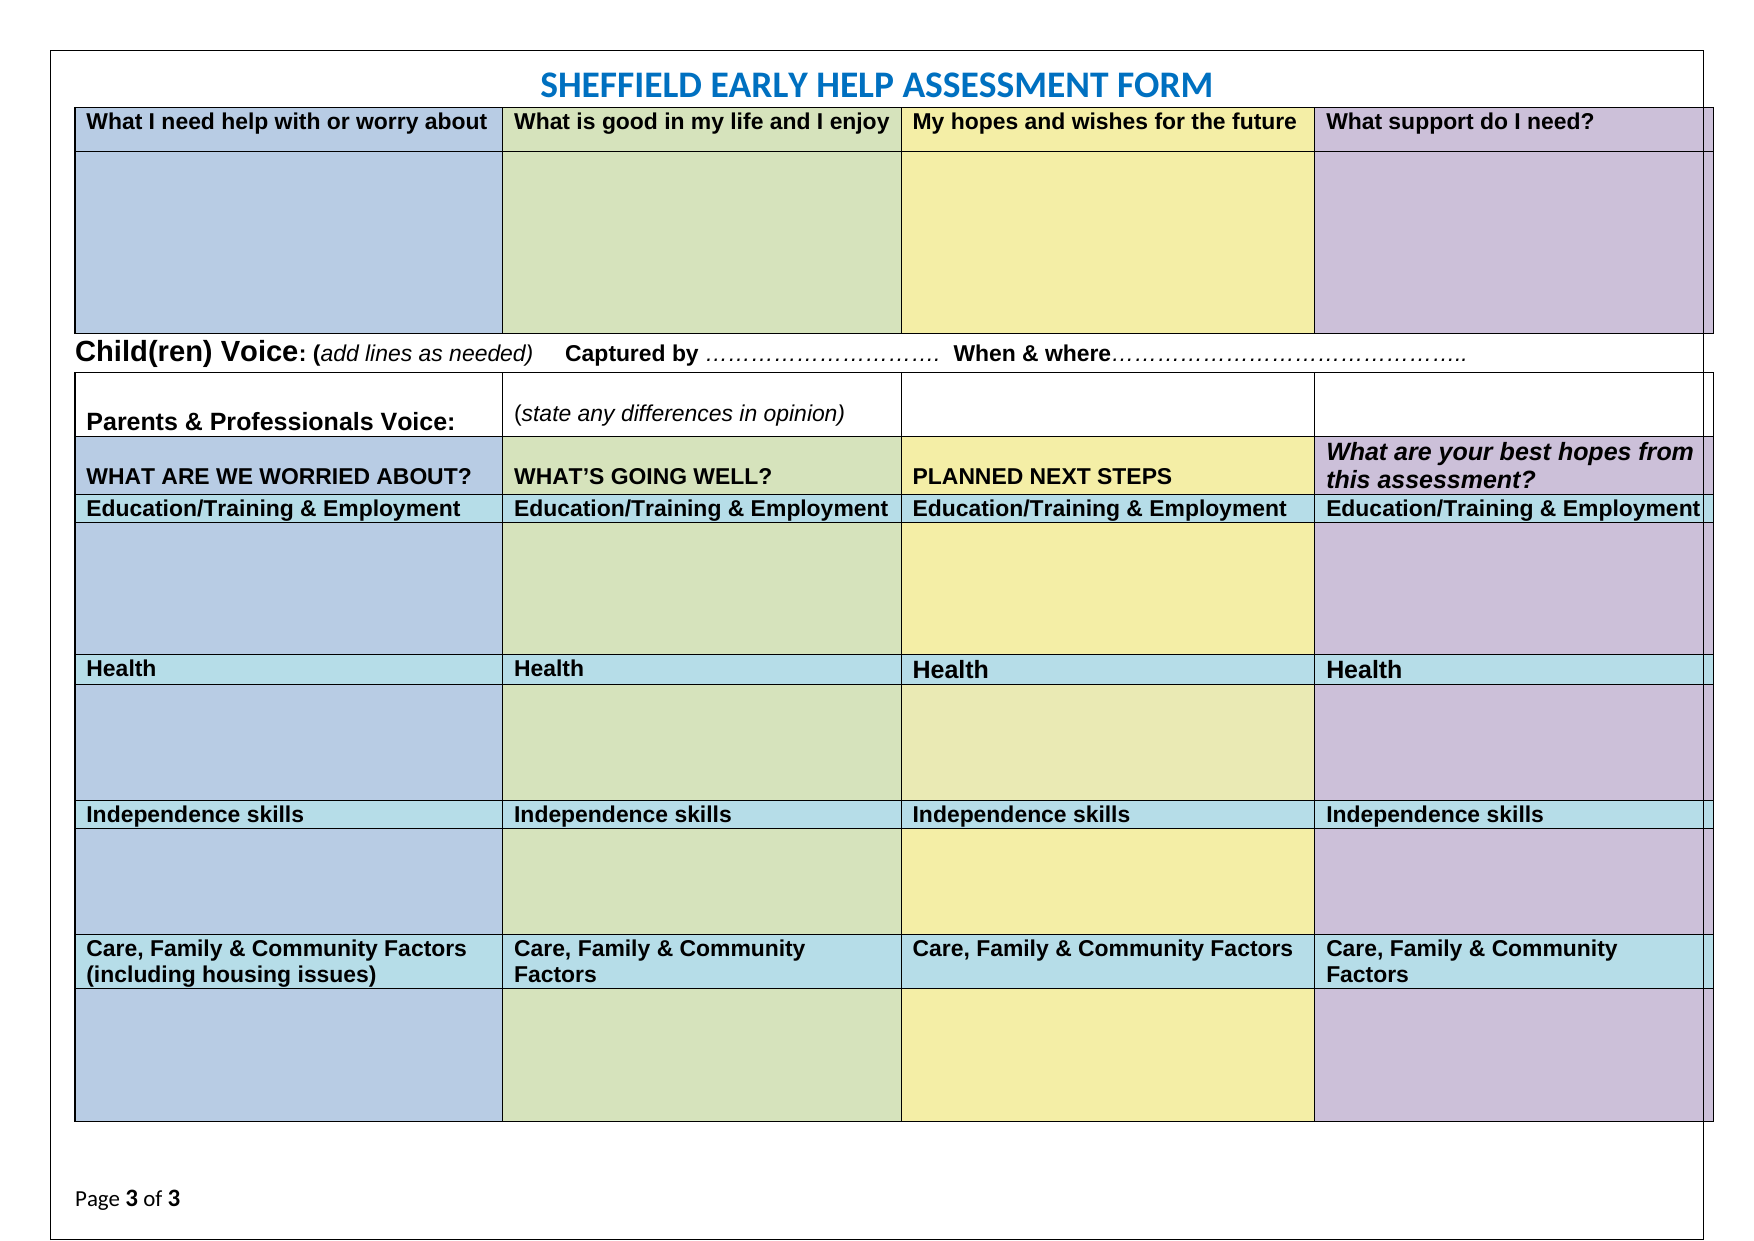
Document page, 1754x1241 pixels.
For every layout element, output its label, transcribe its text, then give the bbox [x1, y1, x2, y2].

table_cell [1704, 152, 1713, 333]
table_cell [1315, 989, 1703, 1121]
table_cell Care, Family & Community Factors [1315, 935, 1703, 988]
table_cell [1315, 523, 1703, 654]
table_cell Health [503, 655, 901, 684]
table_cell Education/Training & Employment [76, 495, 502, 522]
table_header [1704, 373, 1713, 436]
table_cell [76, 829, 502, 934]
table_cell [902, 152, 1314, 333]
table_cell Health [76, 655, 502, 684]
table_cell Health [902, 655, 1314, 684]
table_cell [902, 829, 1314, 934]
table_header [1315, 373, 1703, 436]
table_cell [902, 989, 1314, 1121]
table_cell [76, 152, 502, 333]
table_cell [1315, 829, 1703, 934]
table_header What support do I need? [1315, 108, 1703, 151]
table_header (state any differences in opinion) [503, 373, 901, 436]
table_cell [76, 989, 502, 1121]
table_cell Education/Training & Employment [503, 495, 901, 522]
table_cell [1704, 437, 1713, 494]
text Child(ren) Voice: (add lines as needed) Captured by …………………………. When & where……………………………………….. [75, 334, 1679, 367]
table_cell [902, 685, 1314, 800]
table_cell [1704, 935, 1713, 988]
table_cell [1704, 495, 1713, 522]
table_cell Independence skills [902, 801, 1314, 828]
table_cell [1315, 152, 1703, 333]
table_cell [503, 829, 901, 934]
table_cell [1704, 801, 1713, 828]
table_cell Independence skills [76, 801, 502, 828]
table_cell WHAT ARE WE WORRIED ABOUT? [76, 437, 502, 494]
table_cell Care, Family & Community Factors (including housing issues) [76, 935, 502, 988]
table_cell [503, 989, 901, 1121]
table_cell [1704, 523, 1713, 654]
table_cell [503, 685, 901, 800]
table_cell What are your best hopes from this assessment? [1315, 437, 1703, 494]
table_cell Independence skills [1315, 801, 1703, 828]
table_cell Education/Training & Employment [1315, 495, 1703, 522]
table_header Parents & Professionals Voice: [76, 373, 502, 436]
table_cell Care, Family & Community Factors [503, 935, 901, 988]
table_header What I need help with or worry about [76, 108, 502, 151]
table_cell [503, 152, 901, 333]
table_cell Health [1315, 655, 1703, 684]
table_cell PLANNED NEXT STEPS [902, 437, 1314, 494]
table_header My hopes and wishes for the future [902, 108, 1314, 151]
table_cell [1704, 685, 1713, 800]
table_cell Care, Family & Community Factors [902, 935, 1314, 988]
table_cell [1315, 685, 1703, 800]
table_cell Education/Training & Employment [902, 495, 1314, 522]
table_cell [503, 523, 901, 654]
table_header What is good in my life and I enjoy [503, 108, 901, 151]
table_cell [76, 685, 502, 800]
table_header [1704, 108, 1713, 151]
table_cell [76, 523, 502, 654]
table_cell [1704, 829, 1713, 934]
table_cell [902, 523, 1314, 654]
table_header [902, 373, 1314, 436]
table_cell [1704, 989, 1713, 1121]
table_cell Independence skills [503, 801, 901, 828]
table_cell WHAT’S GOING WELL? [503, 437, 901, 494]
